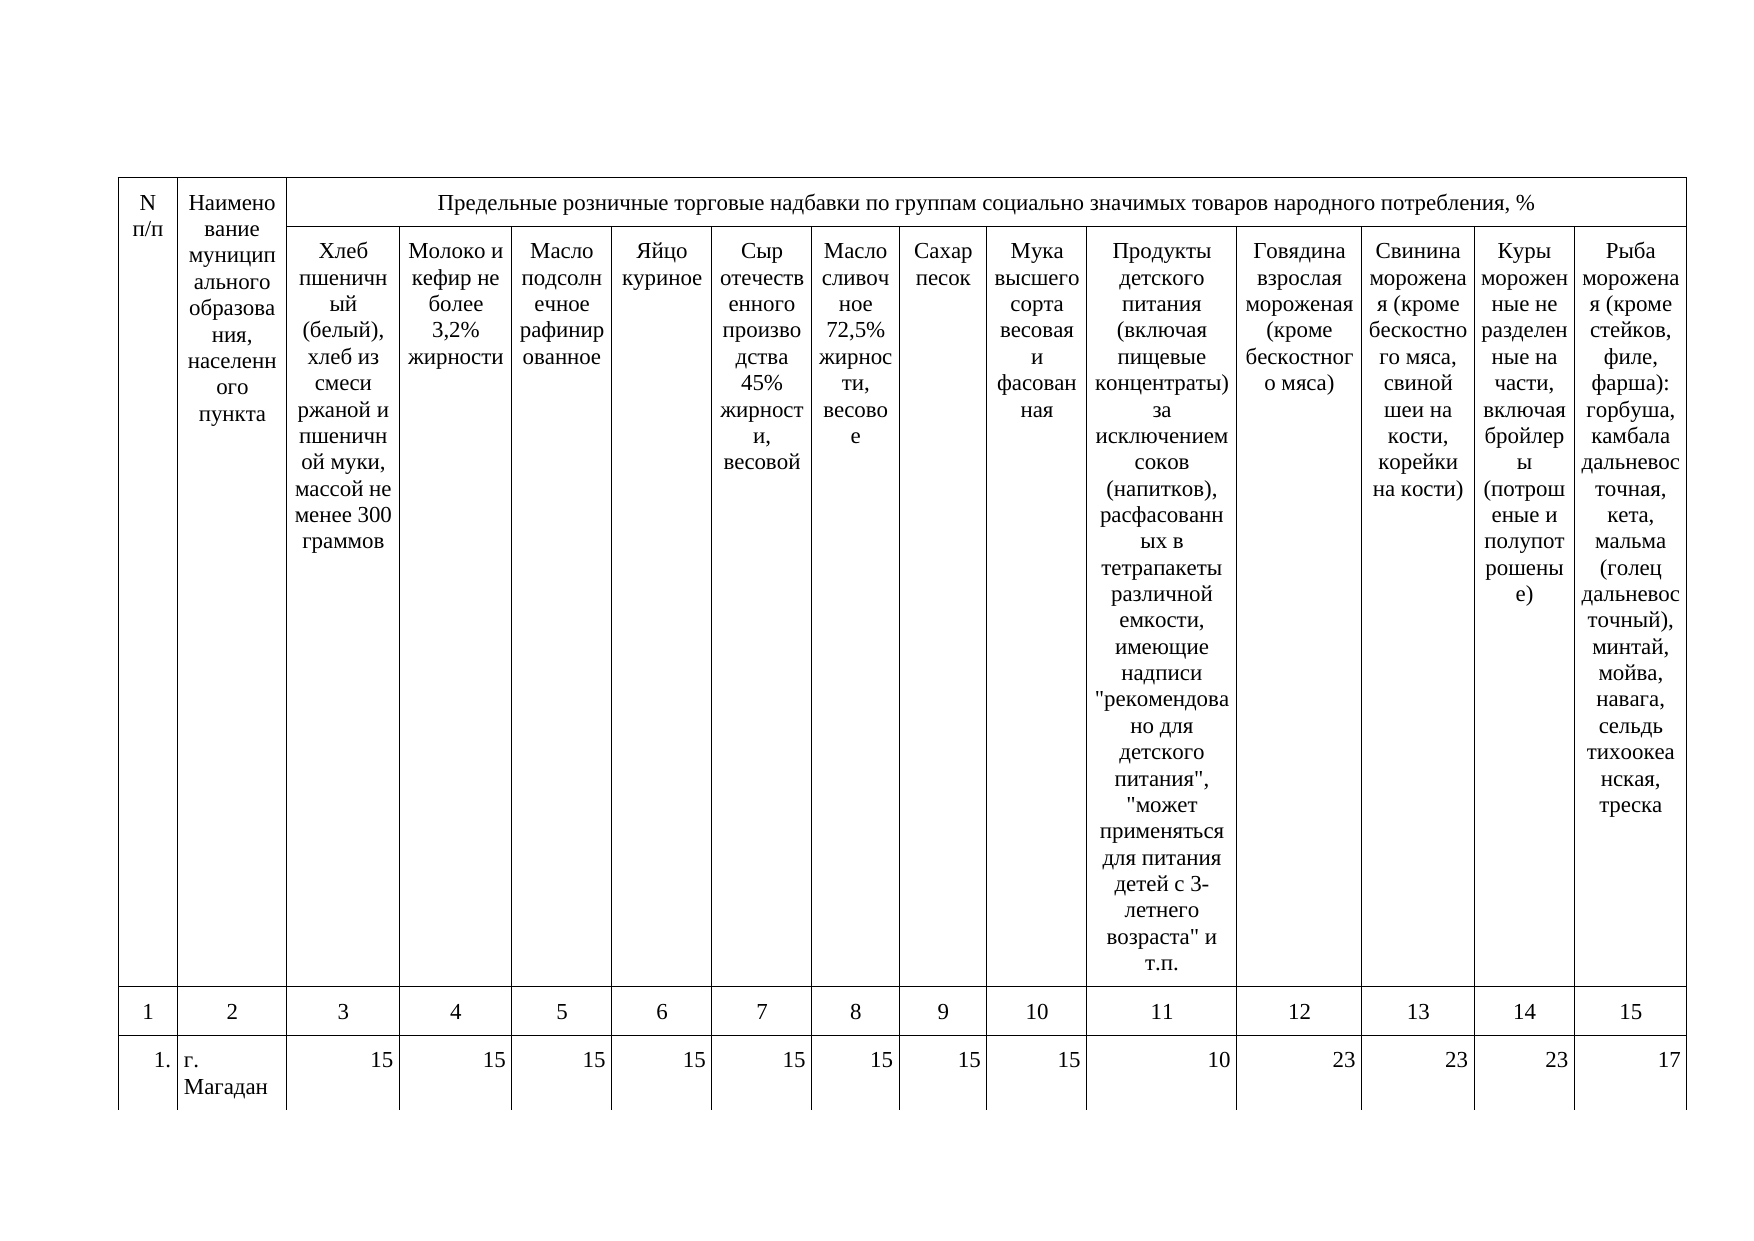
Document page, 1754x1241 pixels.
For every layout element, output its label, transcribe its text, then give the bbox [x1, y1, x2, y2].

table_cell 23 [1475, 1036, 1574, 1110]
table_header Наименование муниципального образования, населенного пункта [178, 178, 286, 986]
table_cell 15 [812, 1036, 899, 1110]
table_cell Хлеб пшеничный (белый), хлеб из смеси ржаной и пшеничной муки, массой не менее 300 граммов [287, 227, 399, 986]
table_cell 14 [1475, 987, 1574, 1035]
table_cell 15 [287, 1036, 399, 1110]
table_cell Мука высшего сорта весовая и фасованная [987, 227, 1086, 986]
table_cell Сахар песок [900, 227, 986, 986]
table_cell 15 [400, 1036, 511, 1110]
table_cell 8 [812, 987, 899, 1035]
table_cell 23 [1237, 1036, 1361, 1110]
table_cell 15 [900, 1036, 986, 1110]
table_cell 1. [119, 1036, 177, 1110]
table_cell 15 [612, 1036, 711, 1110]
table_cell 23 [1362, 1036, 1474, 1110]
table_header N п/п [119, 178, 177, 986]
table_cell Куры мороженные не разделенные на части, включая бройлеры (потрошеные и полупотрошеные) [1475, 227, 1574, 986]
table_cell Сыр отечественного производства 45% жирности, весовой [712, 227, 811, 986]
table_cell 15 [987, 1036, 1086, 1110]
table_cell 10 [1087, 1036, 1236, 1110]
table_cell 7 [712, 987, 811, 1035]
table_cell 15 [1575, 987, 1686, 1035]
table_cell Свинина мороженая (кроме бескостного мяса, свиной шеи на кости, корейки на кости) [1362, 227, 1474, 986]
table_cell Масло подсолнечное рафинированное [512, 227, 611, 986]
table_cell г. Магадан [178, 1036, 286, 1110]
table_cell 11 [1087, 987, 1236, 1035]
table_cell Яйцо куриное [612, 227, 711, 986]
table_cell 3 [287, 987, 399, 1035]
table_cell Продукты детского питания (включая пищевые концентраты) за исключением соков (напитков), расфасованных в тетрапакеты различной емкости, имеющие надписи "рекомендовано для детского питания", "может применяться для питания детей с 3-летнего возраста" и т.п. [1087, 227, 1236, 986]
table_cell 6 [612, 987, 711, 1035]
table_cell 12 [1237, 987, 1361, 1035]
table_cell Масло сливочное 72,5% жирности, весовое [812, 227, 899, 986]
table_cell 5 [512, 987, 611, 1035]
table_cell Молоко и кефир не более 3,2% жирности [400, 227, 511, 986]
table_cell Рыба мороженая (кроме стейков, филе, фарша): горбуша, камбала дальневосточная, кета, мальма (голец дальневосточный), минтай, мойва, навага, сельдь тихоокеанская, треска [1575, 227, 1686, 986]
table_cell 15 [512, 1036, 611, 1110]
table_header Предельные розничные торговые надбавки по группам социально значимых товаров народного потребления, % [287, 178, 1686, 226]
table_cell 13 [1362, 987, 1474, 1035]
table_cell 17 [1575, 1036, 1686, 1110]
table_cell 9 [900, 987, 986, 1035]
table_cell 1 [119, 987, 177, 1035]
table_cell 4 [400, 987, 511, 1035]
table_cell 15 [712, 1036, 811, 1110]
table_cell 10 [987, 987, 1086, 1035]
table_cell Говядина взрослая мороженая (кроме бескостного мяса) [1237, 227, 1361, 986]
table_cell 2 [178, 987, 286, 1035]
